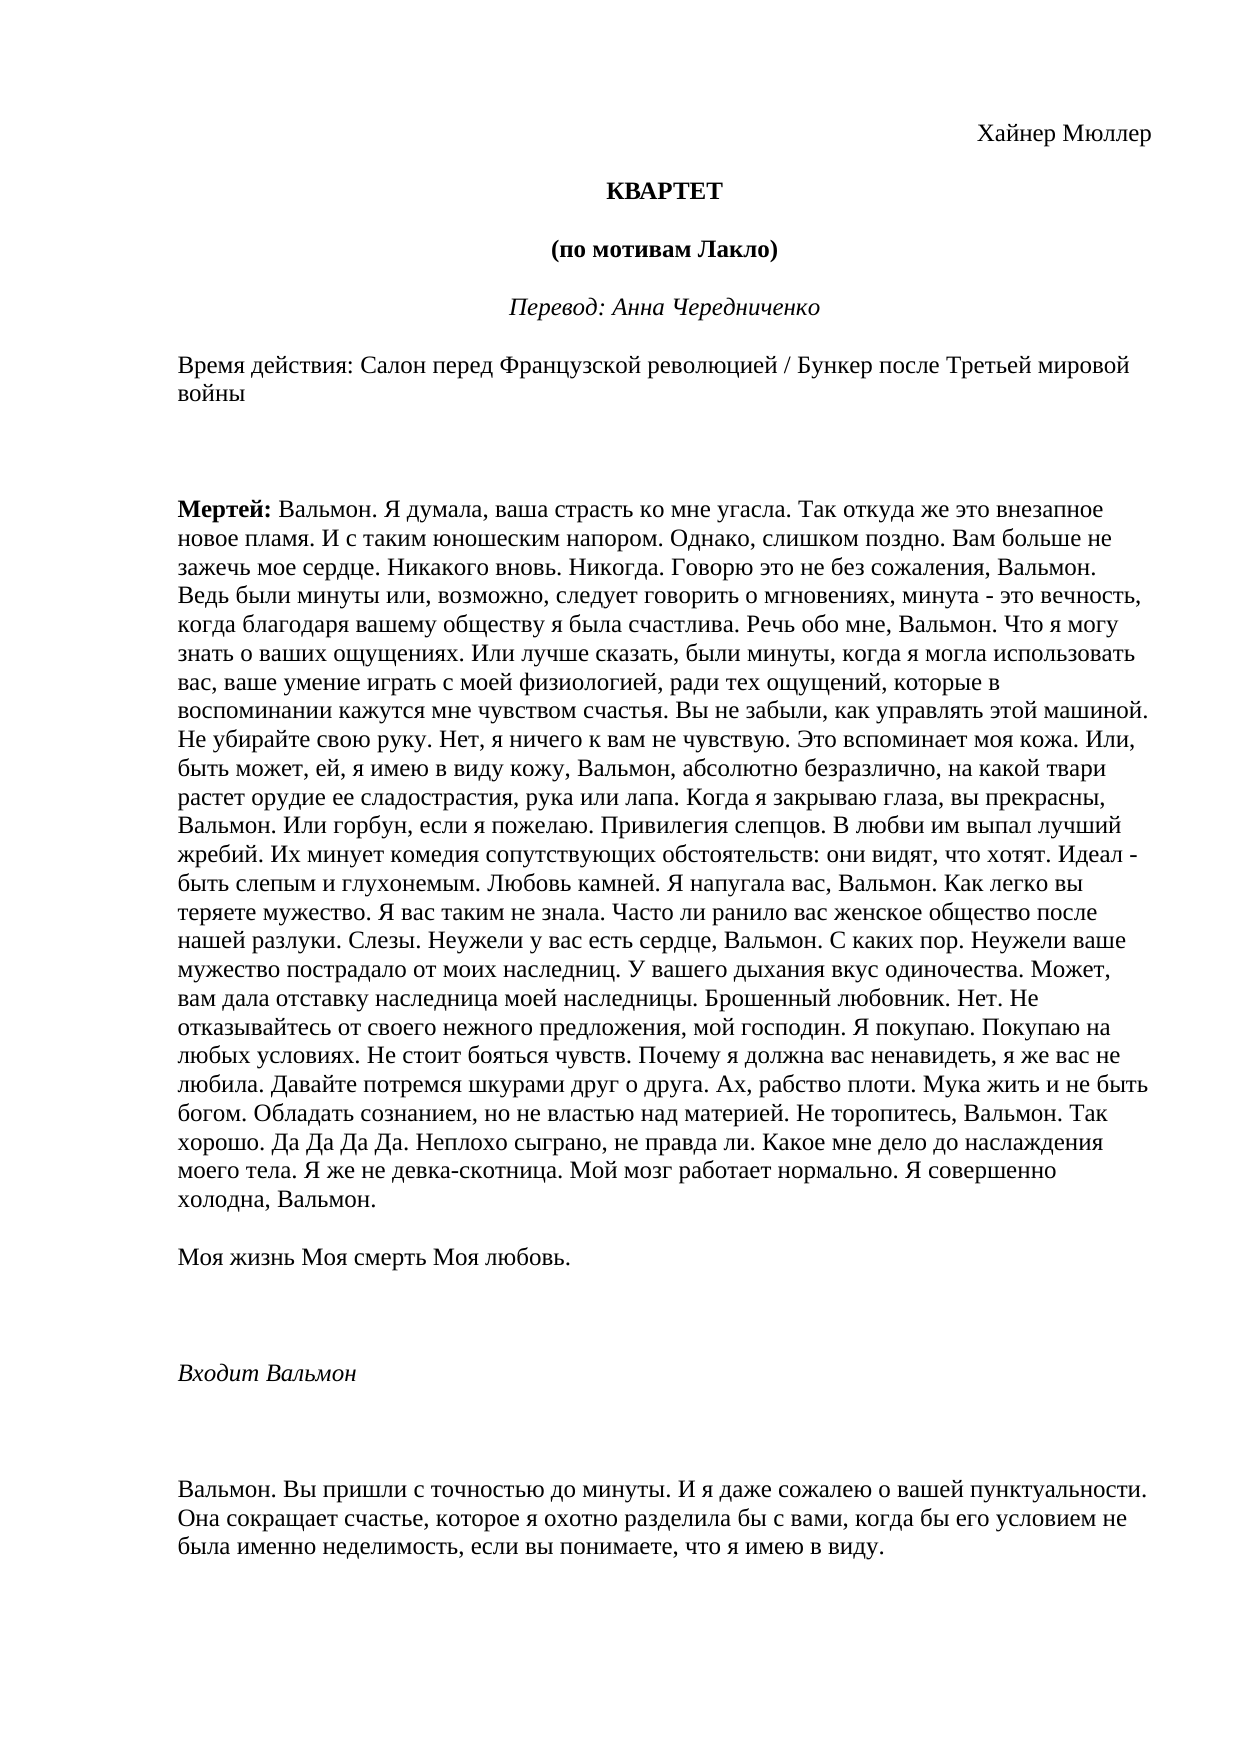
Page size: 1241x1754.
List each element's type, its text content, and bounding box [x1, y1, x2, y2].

text Хайнер Мюллер [177, 118, 1152, 147]
text Моя жизнь Моя смерть Моя любовь. [177, 1242, 1152, 1271]
text КВАРТЕТ [177, 176, 1152, 205]
text Время действия: Салон перед Французской революцией / Бункер после Третьей мировой войны [177, 350, 1152, 407]
text Входит Вальмон [177, 1358, 1152, 1387]
text Перевод: Анна Чередниченко [177, 292, 1152, 321]
text Мертей: Вальмон. Я думала, ваша страсть ко мне угасла. Так откуда же это внезапное новое пламя. И с таким юношеским напором. Однако, слишком поздно. Вам больше не зажечь мое сердце. Никакого вновь. Никогда. Говорю это не без сожаления, Вальмон. Ведь были минуты или, возможно, следует говорить о мгновениях, минута - это вечность, когда благодаря вашему обществу я была счастлива. Речь обо мне, Вальмон. Что я могу знать о ваших ощущениях. Или лучше сказать, были минуты, когда я могла использовать вас, ваше умение играть с моей физиологией, ради тех ощущений, которые в воспоминании кажутся мне чувством счастья. Вы не забыли, как управлять этой машиной. Не убирайте свою руку. Нет, я ничего к вам не чувствую. Это вспоминает моя кожа. Или, быть может, ей, я имею в виду кожу, Вальмон, абсолютно безразлично, на какой твари растет орудие ее сладострастия, рука или лапа. Когда я закрываю глаза, вы прекрасны, Вальмон. Или горбун, если я пожелаю. Привилегия слепцов. В любви им выпал лучший жребий. Их минует комедия сопутствующих обстоятельств: они видят, что хотят. Идеал - быть слепым и глухонемым. Любовь камней. Я напугала вас, Вальмон. Как легко вы теряете мужество. Я вас таким не знала. Часто ли ранило вас женское общество после нашей разлуки. Слезы. Неужели у вас есть сердце, Вальмон. С каких пор. Неужели ваше мужество пострадало от моих наследниц. У вашего дыхания вкус одиночества. Может, вам дала отставку наследница моей наследницы. Брошенный любовник. Нет. Не отказывайтесь от своего нежного предложения, мой господин. Я покупаю. Покупаю на любых условиях. Не стоит бояться чувств. Почему я должна вас ненавидеть, я же вас не любила. Давайте потремся шкурами друг о друга. Ах, рабство плоти. Мука жить и не быть богом. Обладать сознанием, но не властью над материей. Не торопитесь, Вальмон. Так хорошо. Да Да Да Да. Неплохо сыграно, не правда ли. Какое мне дело до наслаждения моего тела. Я же не девка-скотница. Мой мозг работает нормально. Я совершенно холодна, Вальмон. [177, 494, 1152, 1213]
text Вальмон. Вы пришли с точностью до минуты. И я даже сожалею о вашей пунктуальности. Она сокращает счастье, которое я охотно разделила бы с вами, когда бы его условием не была именно неделимость, если вы понимаете, что я имею в виду. [177, 1474, 1152, 1560]
text (по мотивам Лакло) [177, 234, 1152, 263]
